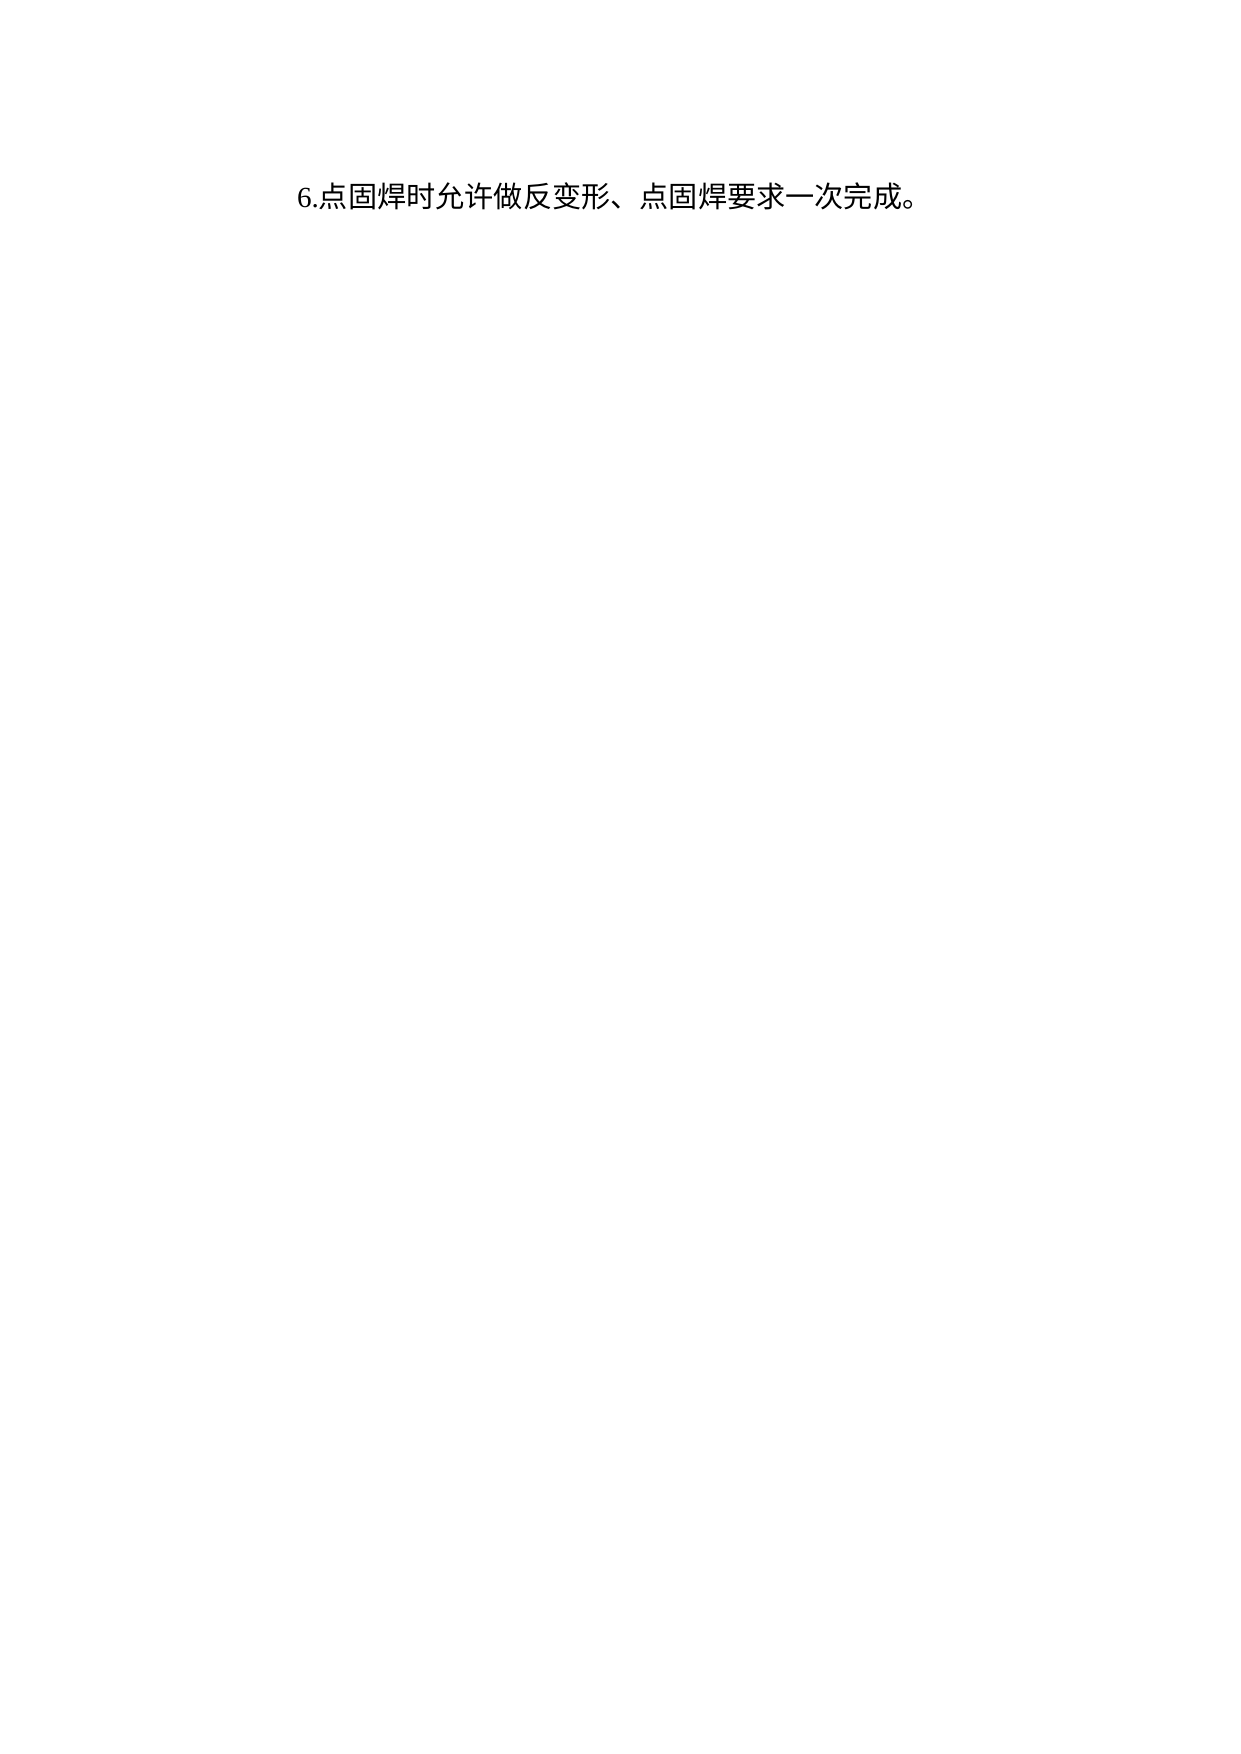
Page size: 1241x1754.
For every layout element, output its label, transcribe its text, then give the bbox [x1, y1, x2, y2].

text 6.点固焊时允许做反变形、点固焊要求一次完成。 [297, 162, 1053, 227]
